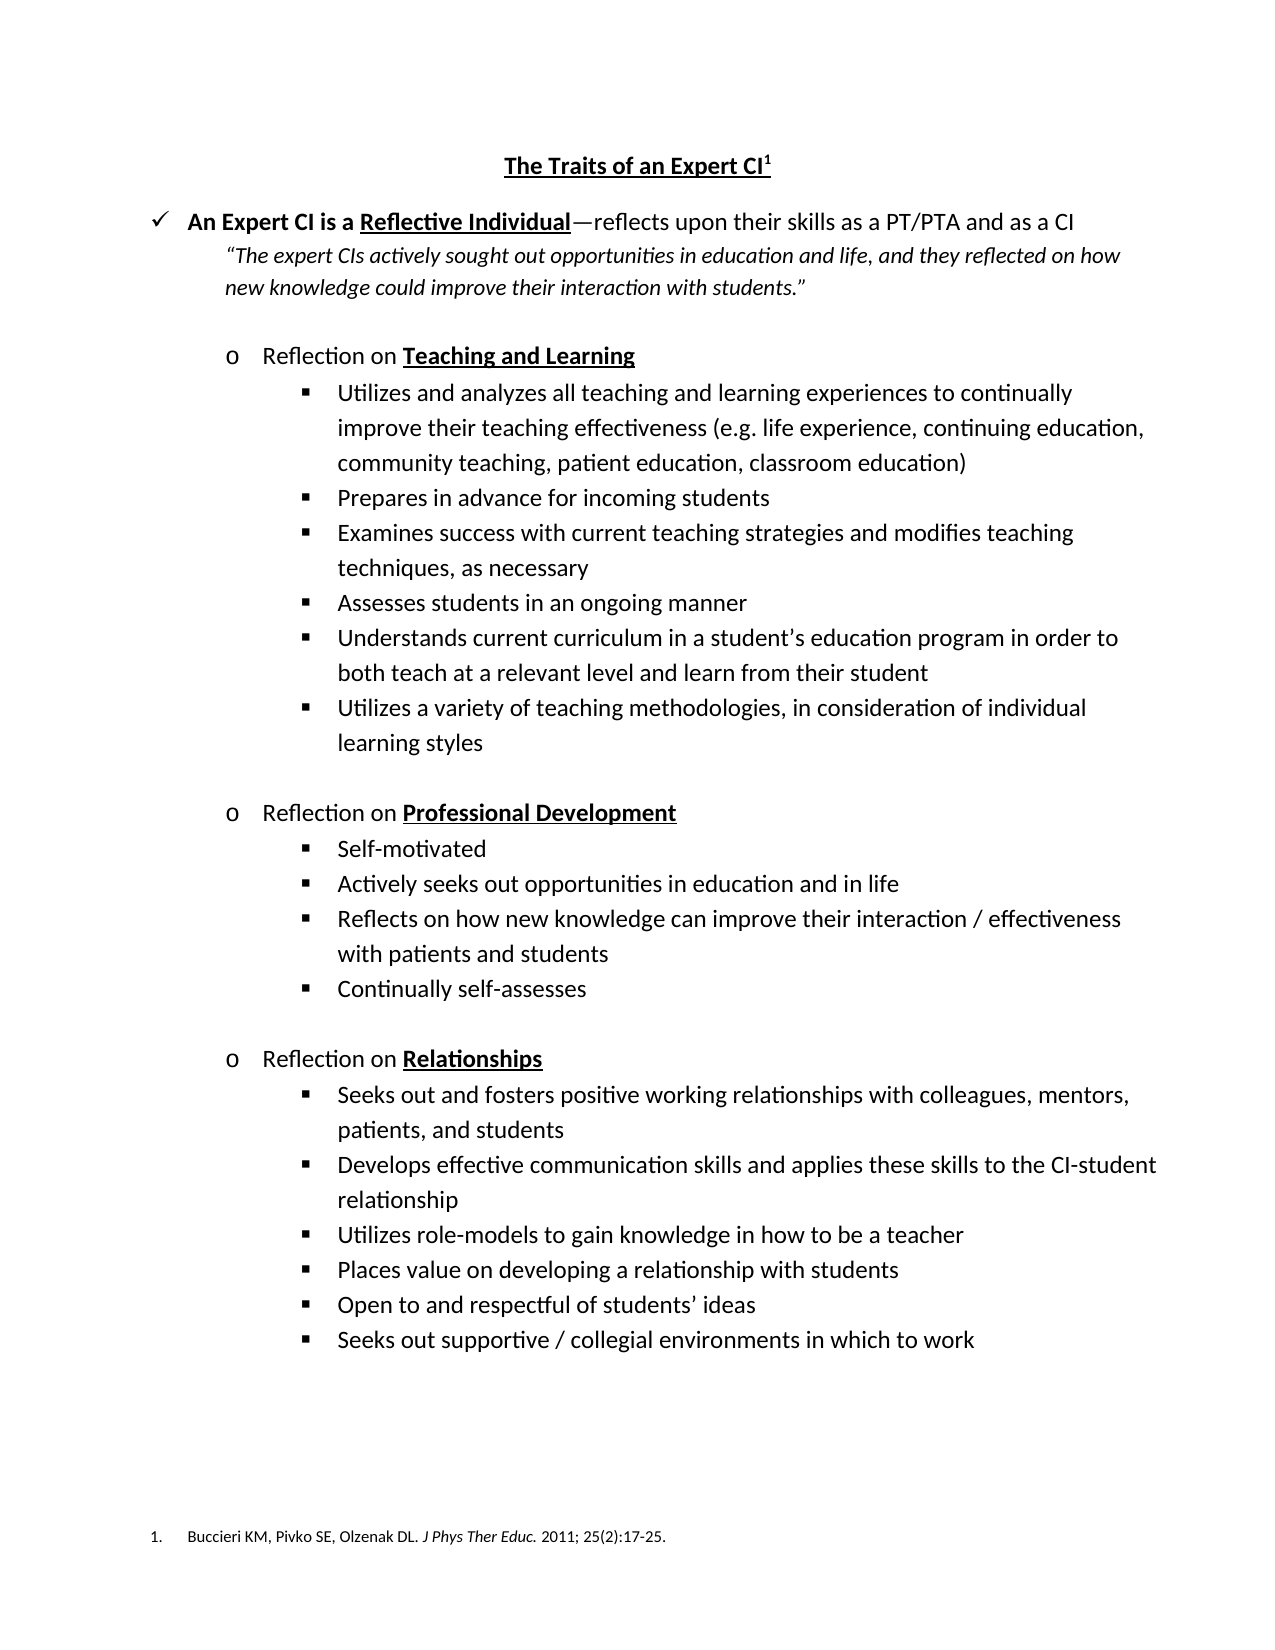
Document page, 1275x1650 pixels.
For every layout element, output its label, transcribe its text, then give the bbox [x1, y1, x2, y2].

list Utilizes role-models to gain knowledge in how to be a teacher [300, 1219, 1162, 1250]
list Actively seeks out opportunities in education and in life [300, 868, 1162, 899]
text The Traits of an Expert CI1 [112, 150, 1162, 181]
list Continually self-assesses [300, 973, 1162, 1004]
list Utilizes and analyzes all teaching and learning experiences to continually improve their teaching effectiveness (e.g. life experience, continuing education, community teaching, patient education, classroom education) [300, 377, 1162, 477]
list Reflection on Teaching and Learning [225, 340, 1162, 372]
list “The expert CIs actively sought out opportunities in education and life, and they reflected on how new knowledge could improve their interaction with students.” [225, 241, 1162, 301]
list Seeks out and fosters positive working relationships with colleagues, mentors, patients, and students [300, 1079, 1162, 1145]
list An Expert CI is a Reflective Individual—reflects upon their skills as a PT/PTA and as a CI [150, 206, 1162, 236]
list Places value on developing a relationship with students [300, 1254, 1162, 1285]
list Examines success with current teaching strategies and modifies teaching techniques, as necessary [300, 517, 1162, 582]
list Assesses students in an ongoing manner [300, 587, 1162, 617]
list Utilizes a variety of teaching methodologies, in consideration of individual learning styles [300, 692, 1162, 757]
list Reflection on Professional Development [225, 797, 1162, 828]
list Prepares in advance for incoming students [300, 482, 1162, 512]
list Seeks out supportive / collegial environments in which to work [300, 1324, 1162, 1355]
list Develops effective communication skills and applies these skills to the CI-student relationship [300, 1149, 1162, 1215]
list Reflects on how new knowledge can improve their interaction / effectiveness with patients and students [300, 903, 1162, 969]
list Open to and respectful of students’ ideas [300, 1289, 1162, 1320]
list Reflection on Relationships [225, 1043, 1162, 1075]
list Understands current curriculum in a student’s education program in order to both teach at a relevant level and learn from their student [300, 622, 1162, 687]
list Self-motivated [300, 833, 1162, 864]
